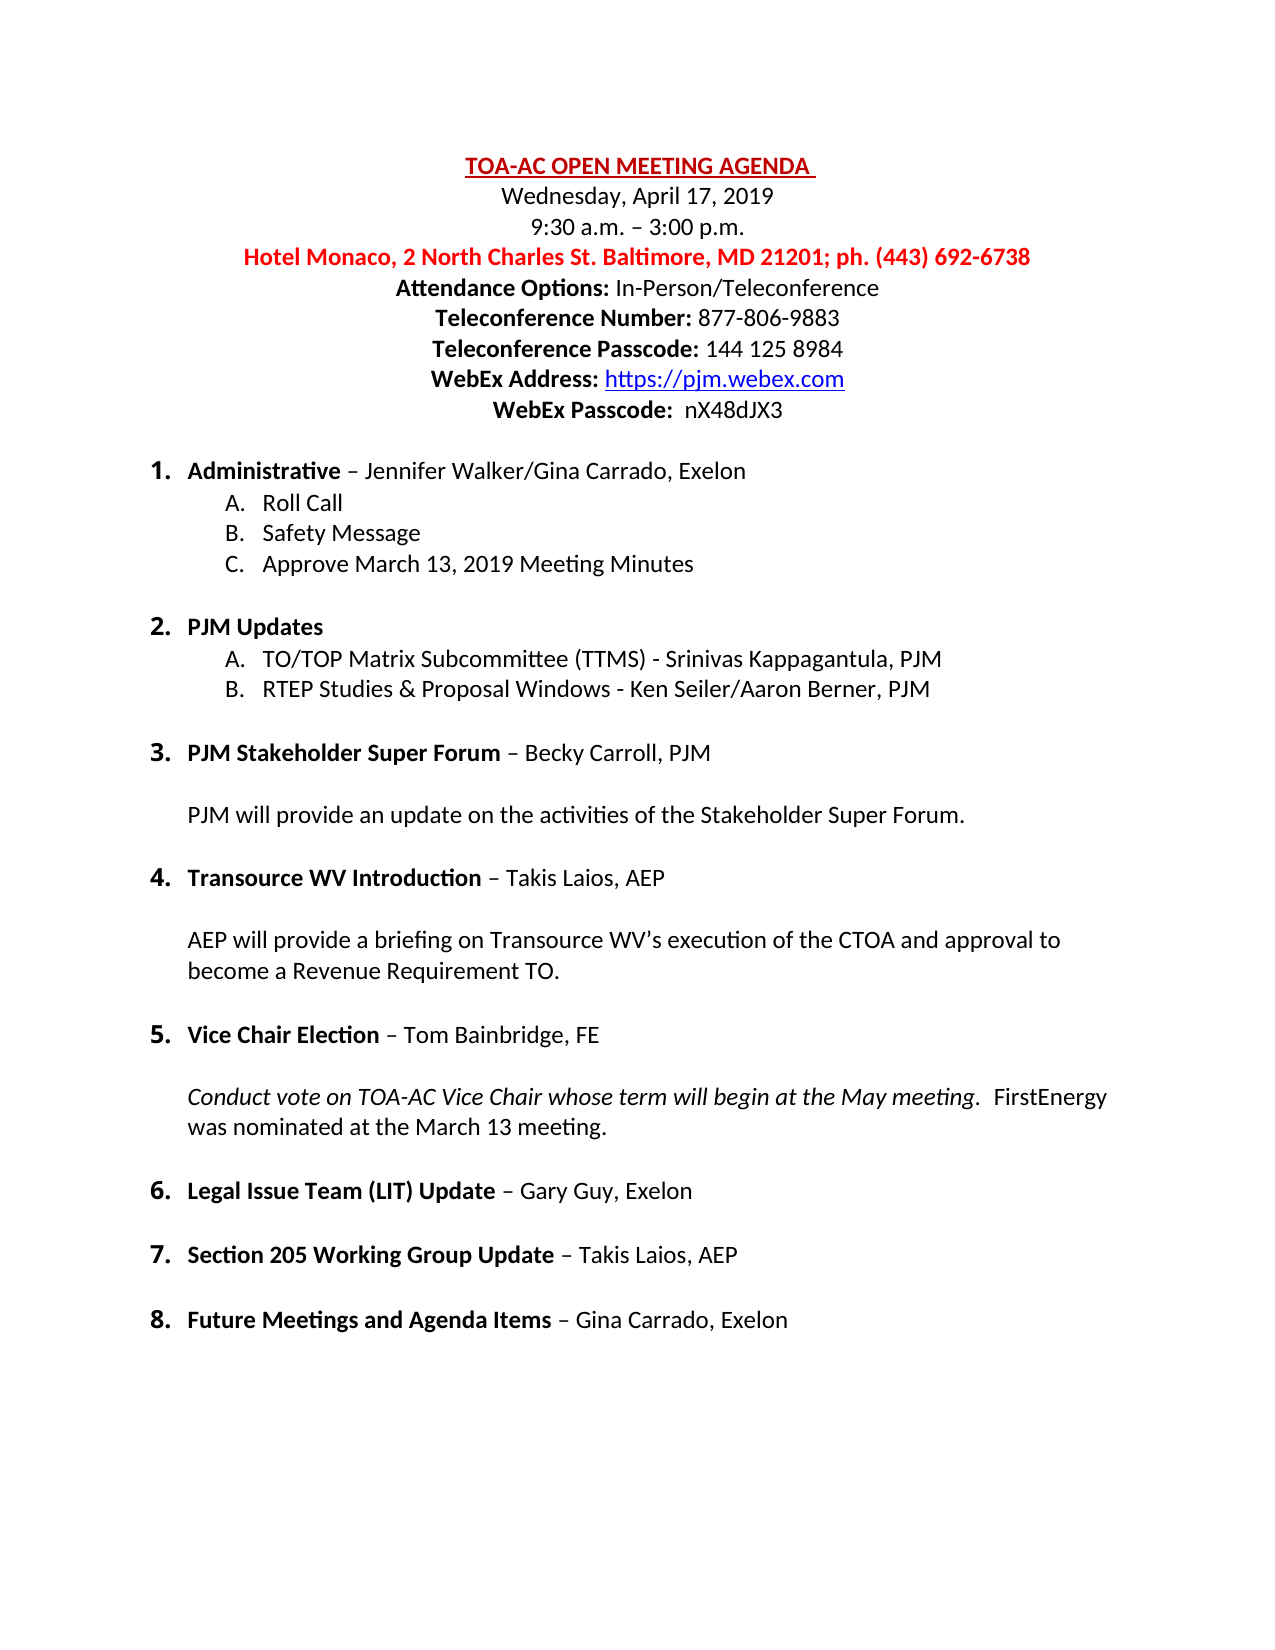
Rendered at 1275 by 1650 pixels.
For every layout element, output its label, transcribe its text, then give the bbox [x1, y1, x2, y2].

list Vice Chair Election – Tom Bainbridge, FE [150, 1016, 1125, 1050]
list Legal Issue Team (LIT) Update – Gary Guy, Exelon [150, 1172, 1125, 1206]
list Administrative – Jennifer Walker/Gina Carrado, Exelon [150, 453, 1050, 487]
text WebEx Passcode: nX48dJX3 [150, 394, 1125, 425]
list Approve March 13, 2019 Meeting Minutes [225, 548, 1125, 578]
text Teleconference Number: 877-806-9883 [150, 303, 1125, 333]
list PJM Updates [150, 609, 1125, 643]
text Conduct vote on TOA-AC Vice Chair whose term will begin at the May meeting. FirstEnergy was nominated at the March 13 meeting. [187, 1081, 1125, 1142]
text WebEx Address: https://pjm.webex.com [150, 364, 1125, 394]
list Safety Message [225, 517, 1125, 548]
list Section 205 Working Group Update – Takis Laios, AEP [150, 1237, 1125, 1271]
text Teleconference Passcode: 144 125 8984 [150, 333, 1125, 364]
text Attendance Options: In-Person/Teleconference [150, 272, 1125, 303]
text PJM will provide an update on the activities of the Stakeholder Super Forum. [187, 799, 1125, 829]
list TO/TOP Matrix Subcommittee (TTMS) - Srinivas Kappagantula, PJM [225, 643, 1125, 673]
list Transource WV Introduction – Takis Laios, AEP [150, 860, 1125, 894]
list PJM Stakeholder Super Forum – Becky Carroll, PJM [150, 734, 1125, 768]
text 9:30 a.m. – 3:00 p.m. [150, 211, 1125, 242]
list Roll Call [225, 487, 1125, 517]
list Future Meetings and Agenda Items – Gina Carrado, Exelon [150, 1302, 1125, 1336]
text TOA-AC OPEN MEETING AGENDA [150, 150, 1125, 181]
text Hotel Monaco, 2 North Charles St. Baltimore, MD 21201; ph. (443) 692-6738 [150, 242, 1125, 272]
list RTEP Studies & Proposal Windows - Ken Seiler/Aaron Berner, PJM [225, 673, 1125, 704]
text AEP will provide a briefing on Transource WV’s execution of the CTOA and approval to become a Revenue Requirement TO. [187, 925, 1125, 986]
text Wednesday, April 17, 2019 [150, 181, 1125, 211]
